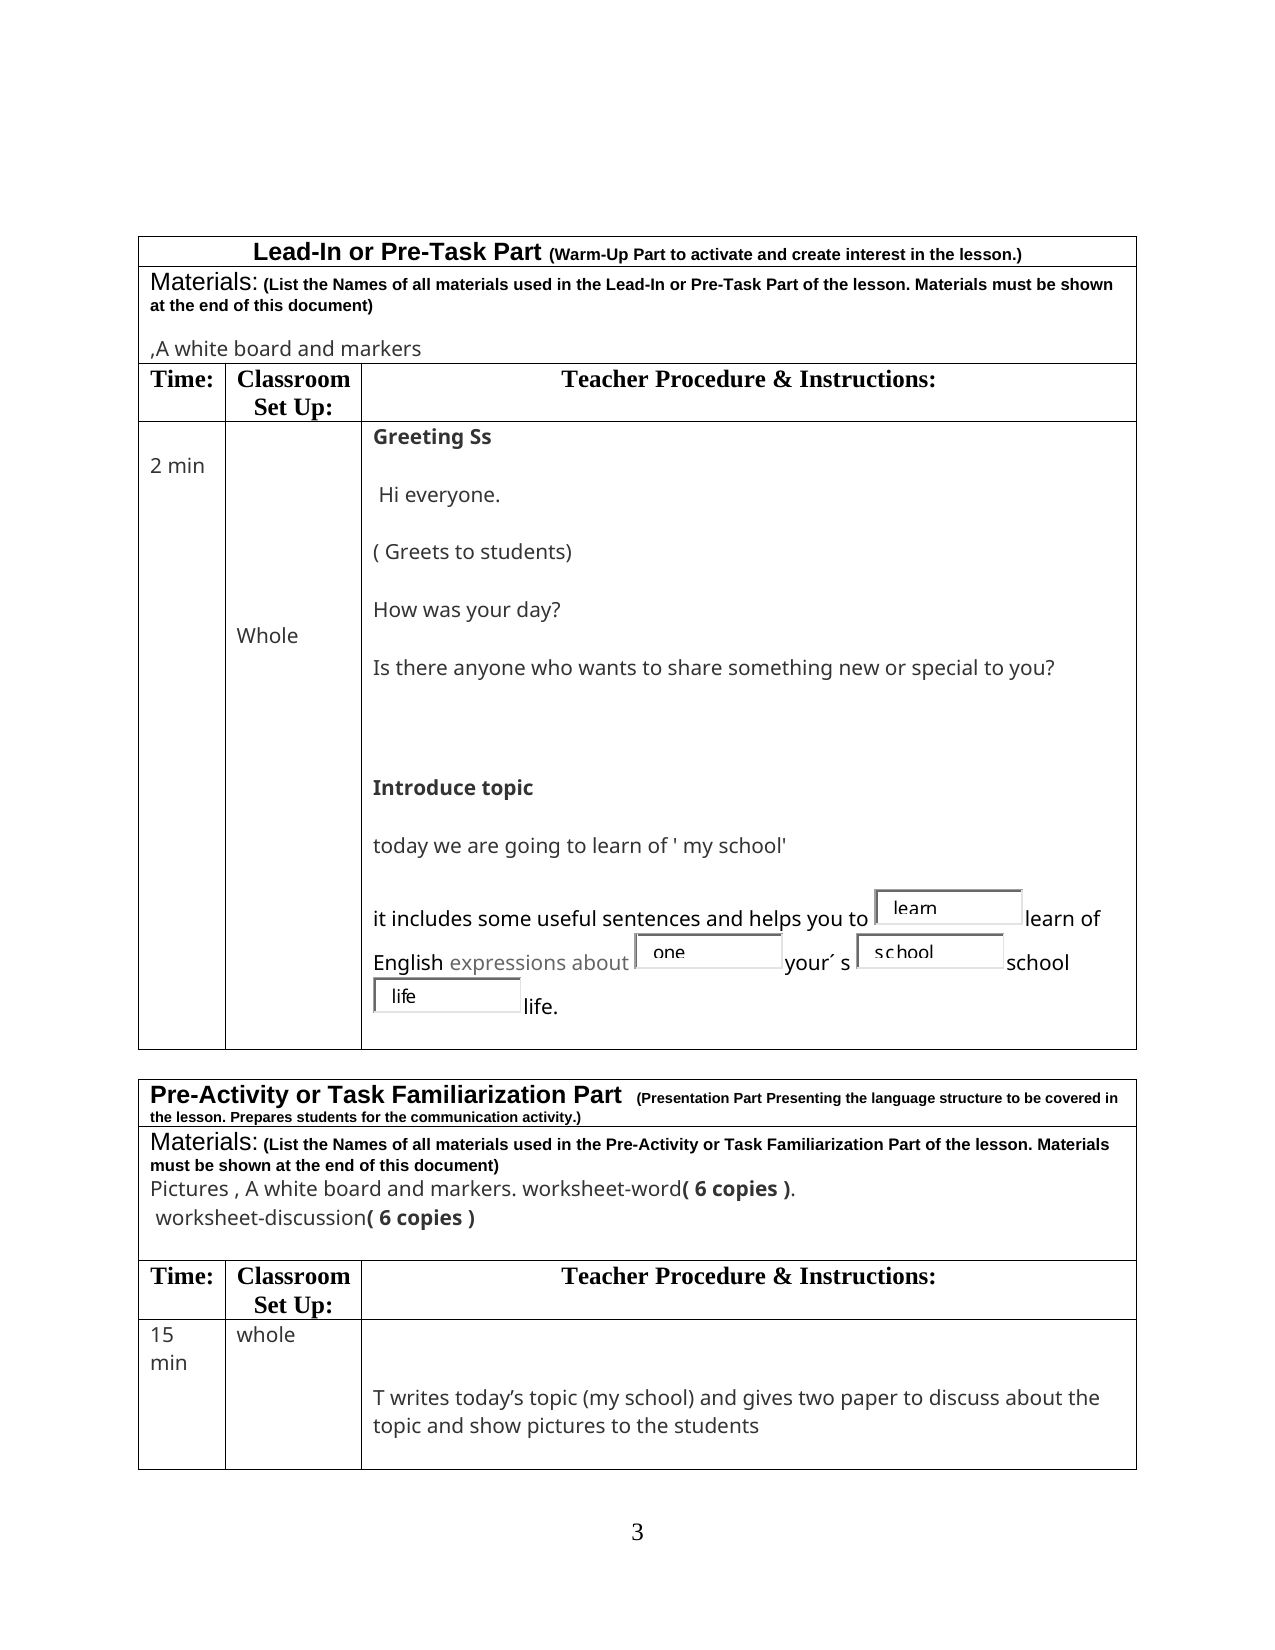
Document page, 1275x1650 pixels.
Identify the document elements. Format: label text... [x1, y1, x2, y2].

table_cell Teacher Procedure & Instructions: [362, 1261, 1136, 1319]
table_cell Time: [139, 1261, 225, 1319]
table_cell Classroom Set Up: [226, 364, 361, 421]
table_header Pre-Activity or Task Familiarization Part (Presentation Part Presenting the language structure to be covered in the lesson. Prepares students for the communication activity.) [139, 1080, 1136, 1126]
table_cell Materials: (List the Names of all materials used in the Lead-In or Pre-Task Part of the lesson. Materials must be shown at the end of this document) ,A white board and markers [139, 267, 1136, 363]
table_cell whole [226, 1320, 361, 1469]
table_cell Whole [226, 422, 361, 1049]
table_cell Classroom Set Up: [226, 1261, 361, 1319]
table_cell Greeting Ss Hi everyone. ( Greets to students) How was your day? Is there anyone who wants to share something new or special to you? Introduce topic today we are going to learn of ' my school' it includes some useful sentences and helps you to learn of English expressions about your´ s school life. [362, 422, 1136, 1049]
table_cell Time: [139, 364, 225, 421]
table_cell 15 min [139, 1320, 225, 1469]
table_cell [362, 1320, 1136, 1469]
table_cell Teacher Procedure & Instructions: [362, 364, 1136, 421]
table_header Lead-In or Pre-Task Part (Warm-Up Part to activate and create interest in the lesson.) [139, 237, 1136, 266]
table_cell Materials: (List the Names of all materials used in the Pre-Activity or Task Familiarization Part of the lesson. Materials must be shown at the end of this document) Pictures , A white board and markers. worksheet-word( 6 copies ). worksheet-discussion( 6 copies ) [139, 1127, 1136, 1260]
table_cell 2 min [139, 422, 225, 1049]
